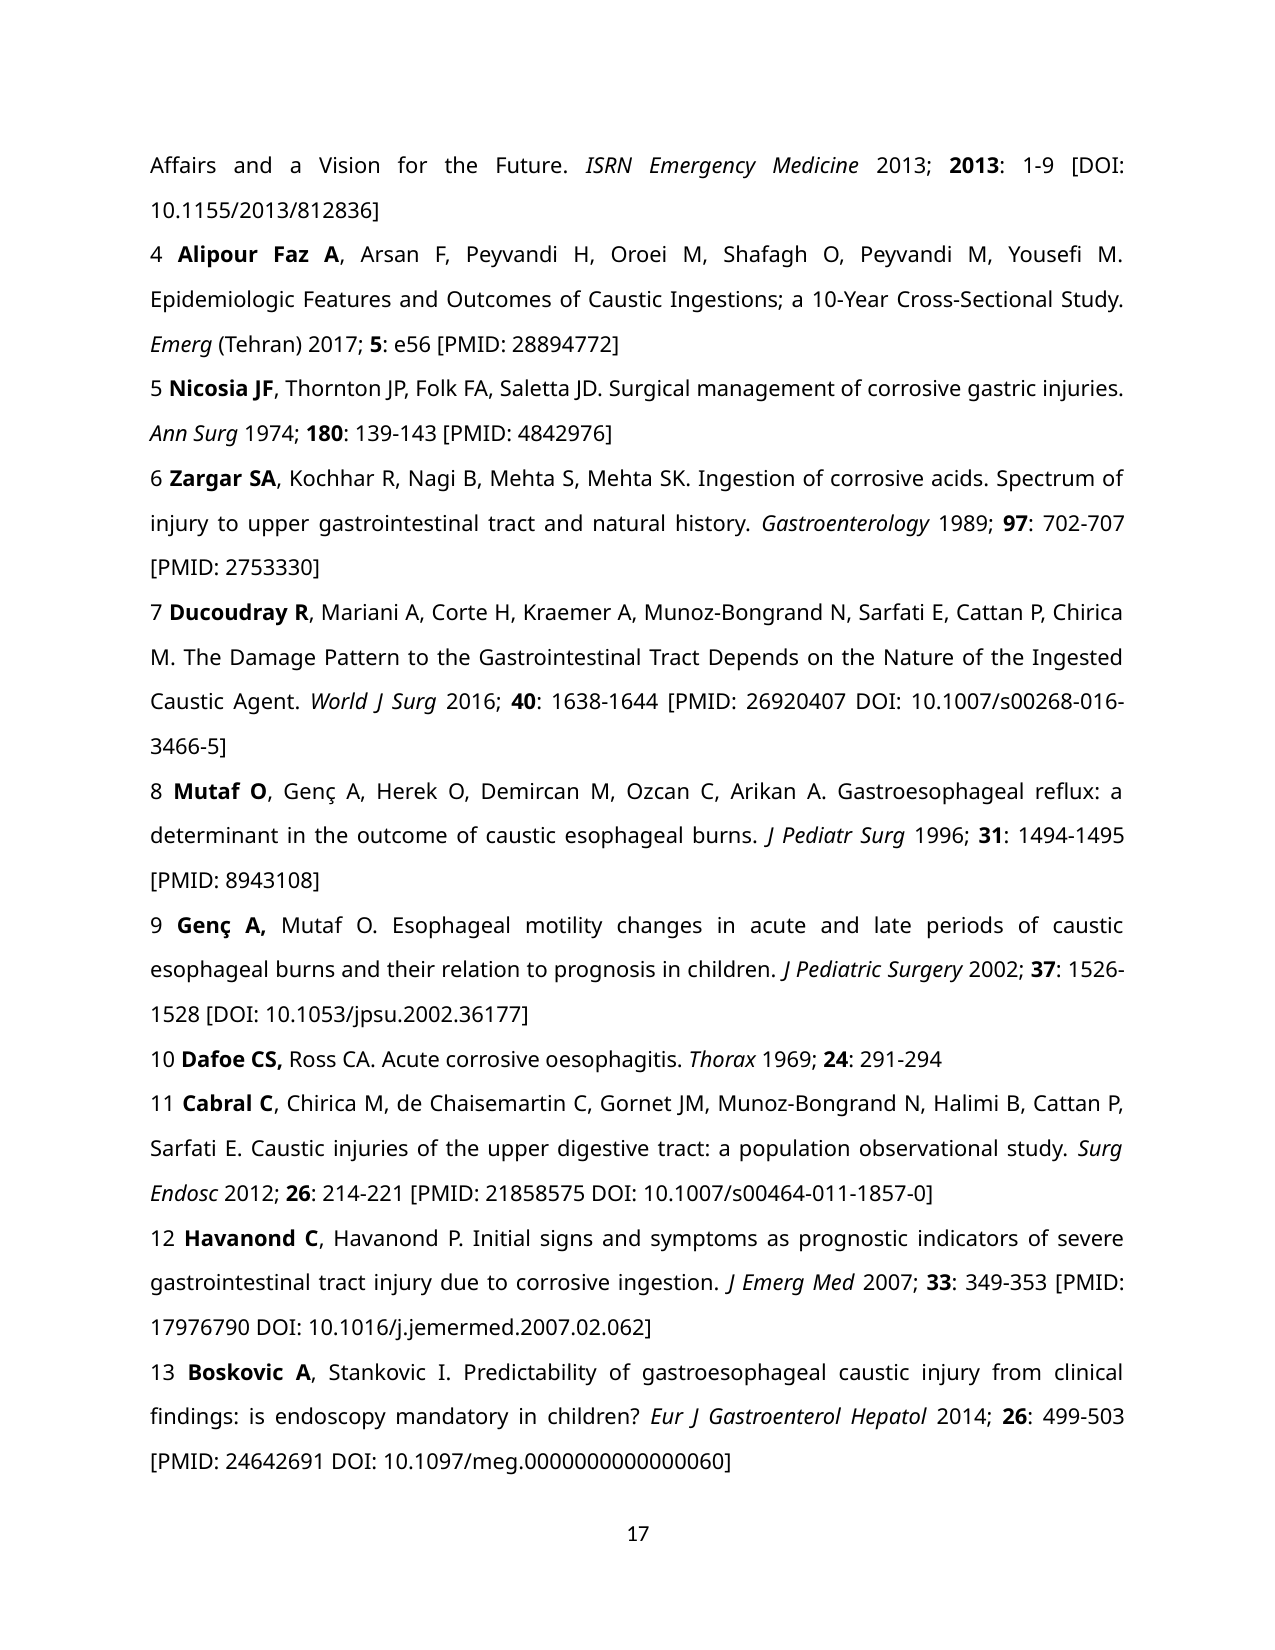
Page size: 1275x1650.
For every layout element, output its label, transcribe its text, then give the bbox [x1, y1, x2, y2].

text 8 Mutaf O, Genç A, Herek O, Demircan M, Ozcan C, Arikan A. Gastroesophageal reflux: a determinant in the outcome of caustic esophageal burns. J Pediatr Surg 1996; 31: 1494-1495 [PMID: 8943108] [150, 776, 1125, 895]
text 12 Havanond C, Havanond P. Initial signs and symptoms as prognostic indicators of severe gastrointestinal tract injury due to corrosive ingestion. J Emerg Med 2007; 33: 349-353 [PMID: 17976790 DOI: 10.1016/j.jemermed.2007.02.062] [150, 1222, 1125, 1342]
text 13 Boskovic A, Stankovic I. Predictability of gastroesophageal caustic injury from clinical findings: is endoscopy mandatory in children? Eur J Gastroenterol Hepatol 2014; 26: 499-503 [PMID: 24642691 DOI: 10.1097/meg.0000000000000060] [150, 1357, 1125, 1476]
text 6 Zargar SA, Kochhar R, Nagi B, Mehta S, Mehta SK. Ingestion of corrosive acids. Spectrum of injury to upper gastrointestinal tract and natural history. Gastroenterology 1989; 97: 702-707 [PMID: 2753330] [150, 463, 1125, 582]
text 7 Ducoudray R, Mariani A, Corte H, Kraemer A, Munoz-Bongrand N, Sarfati E, Cattan P, Chirica M. The Damage Pattern to the Gastrointestinal Tract Depends on the Nature of the Ingested Caustic Agent. World J Surg 2016; 40: 1638-1644 [PMID: 26920407 DOI: 10.1007/s00268-016-3466-5] [150, 597, 1125, 761]
text 9 Genç A, Mutaf O. Esophageal motility changes in acute and late periods of caustic esophageal burns and their relation to prognosis in children. J Pediatric Surgery 2002; 37: 1526-1528 [DOI: 10.1053/jpsu.2002.36177] [150, 910, 1125, 1029]
text 10 Dafoe CS, Ross CA. Acute corrosive oesophagitis. Thorax 1969; 24: 291-294 [150, 1044, 1125, 1073]
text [150, 150, 1125, 224]
text 4 Alipour Faz A, Arsan F, Peyvandi H, Oroei M, Shafagh O, Peyvandi M, Yousefi M. Epidemiologic Features and Outcomes of Caustic Ingestions; a 10-Year Cross-Sectional Study. Emerg (Tehran) 2017; 5: e56 [PMID: 28894772] [150, 239, 1125, 358]
text 11 Cabral C, Chirica M, de Chaisemartin C, Gornet JM, Munoz-Bongrand N, Halimi B, Cattan P, Sarfati E. Caustic injuries of the upper digestive tract: a population observational study. Surg Endosc 2012; 26: 214-221 [PMID: 21858575 DOI: 10.1007/s00464-011-1857-0] [150, 1088, 1125, 1208]
text 5 Nicosia JF, Thornton JP, Folk FA, Saletta JD. Surgical management of corrosive gastric injuries. Ann Surg 1974; 180: 139-143 [PMID: 4842976] [150, 373, 1125, 448]
